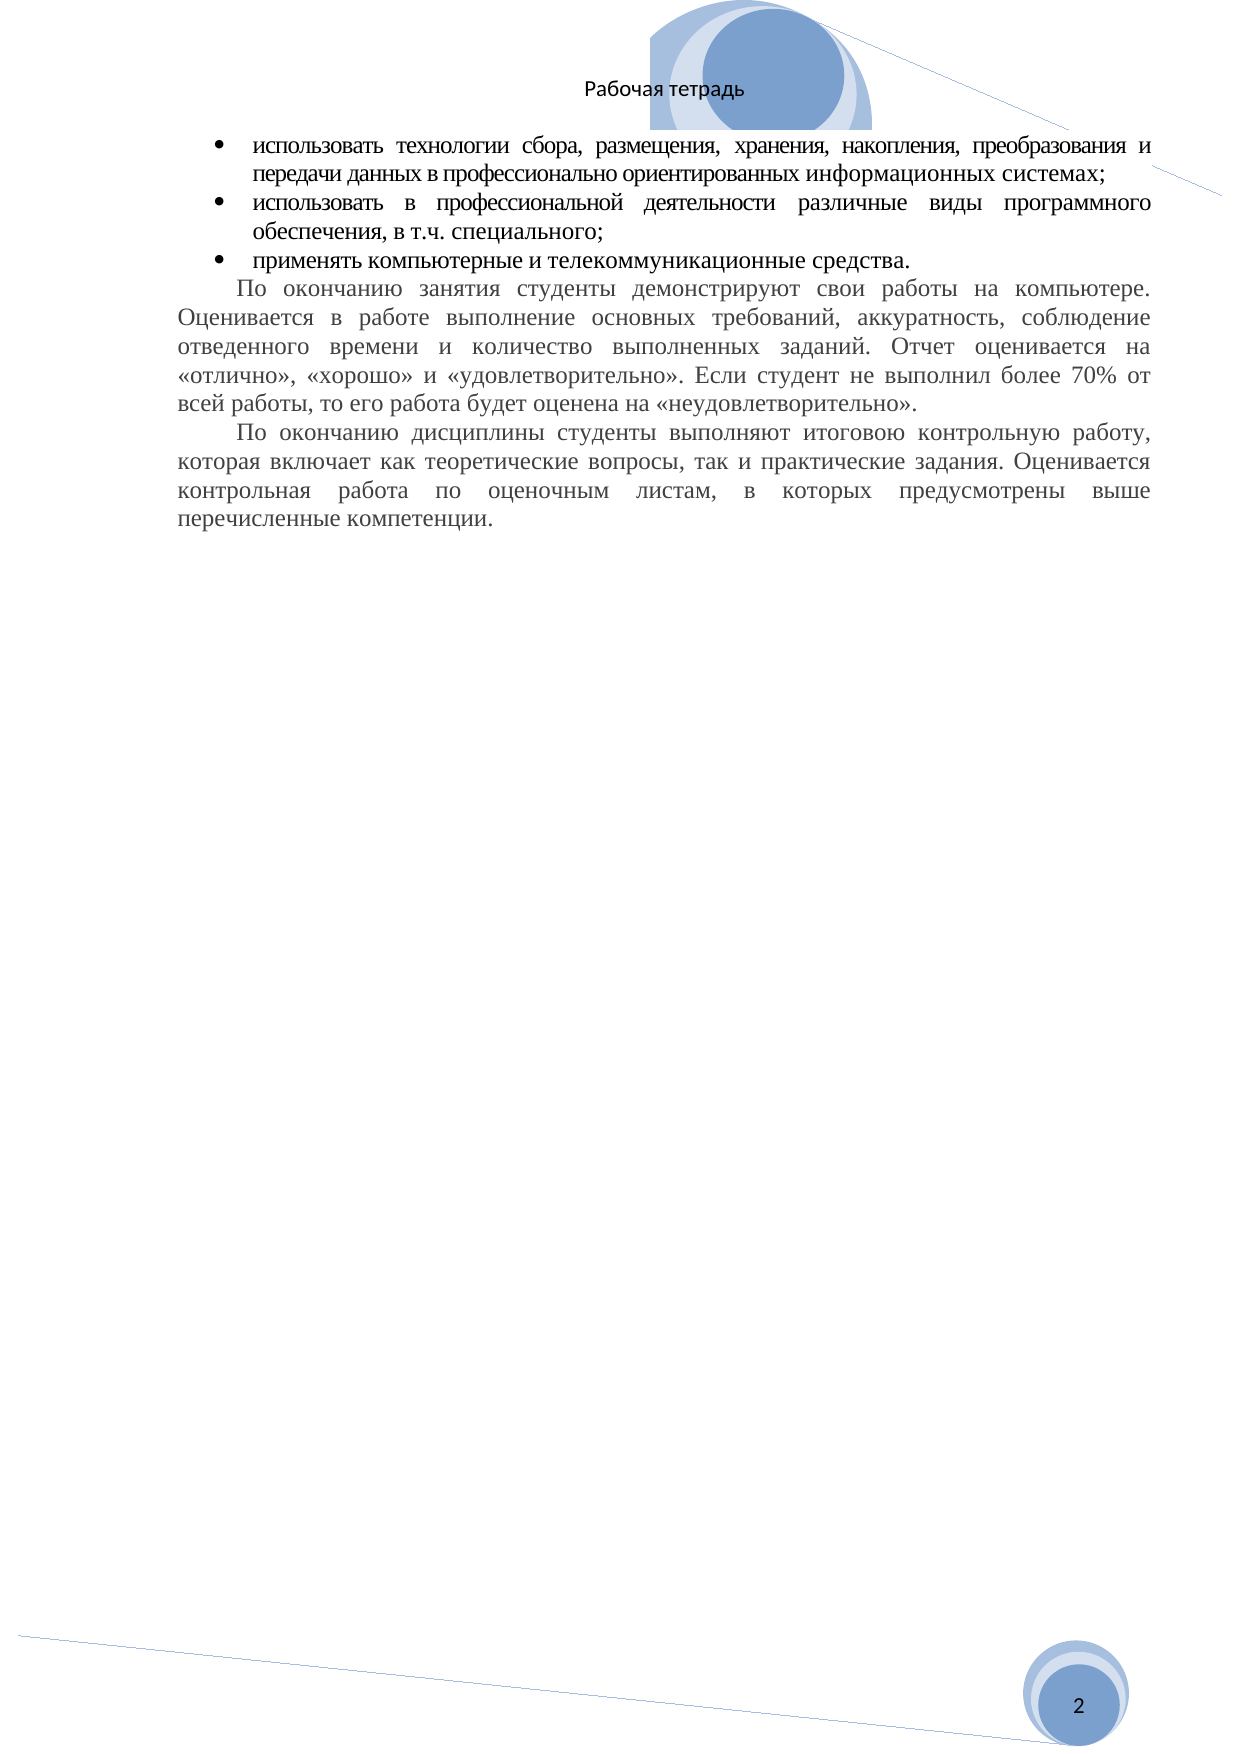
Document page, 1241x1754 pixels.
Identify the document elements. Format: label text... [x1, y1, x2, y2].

list применять компьютерные и телекоммуникационные средства. [215, 245, 1152, 273]
list использовать технологии сбора, размещения, хранения, накопления, преобразования и передачи данных в профессионально ориентированных информационных системах; [215, 130, 1152, 187]
text По окончанию дисциплины студенты выполняют итоговою контрольную работу, которая включает как теоретические вопросы, так и практические задания. Оценивается контрольная работа по оценочным листам, в которых предусмотрены выше перечисленные компетенции. [177, 417, 1152, 532]
text По окончанию занятия студенты демонстрируют свои работы на компьютере. Оценивается в работе выполнение основных требований, аккуратность, соблюдение отведенного времени и количество выполненных заданий. Отчет оценивается на «отлично», «хорошо» и «удовлетворительно». Если студент не выполнил более 70% от всей работы, то его работа будет оценена на «неудовлетворительно». [177, 273, 1152, 417]
list использовать в профессиональной деятельности различные виды программного обеспечения, в т.ч. специального; [215, 187, 1152, 245]
